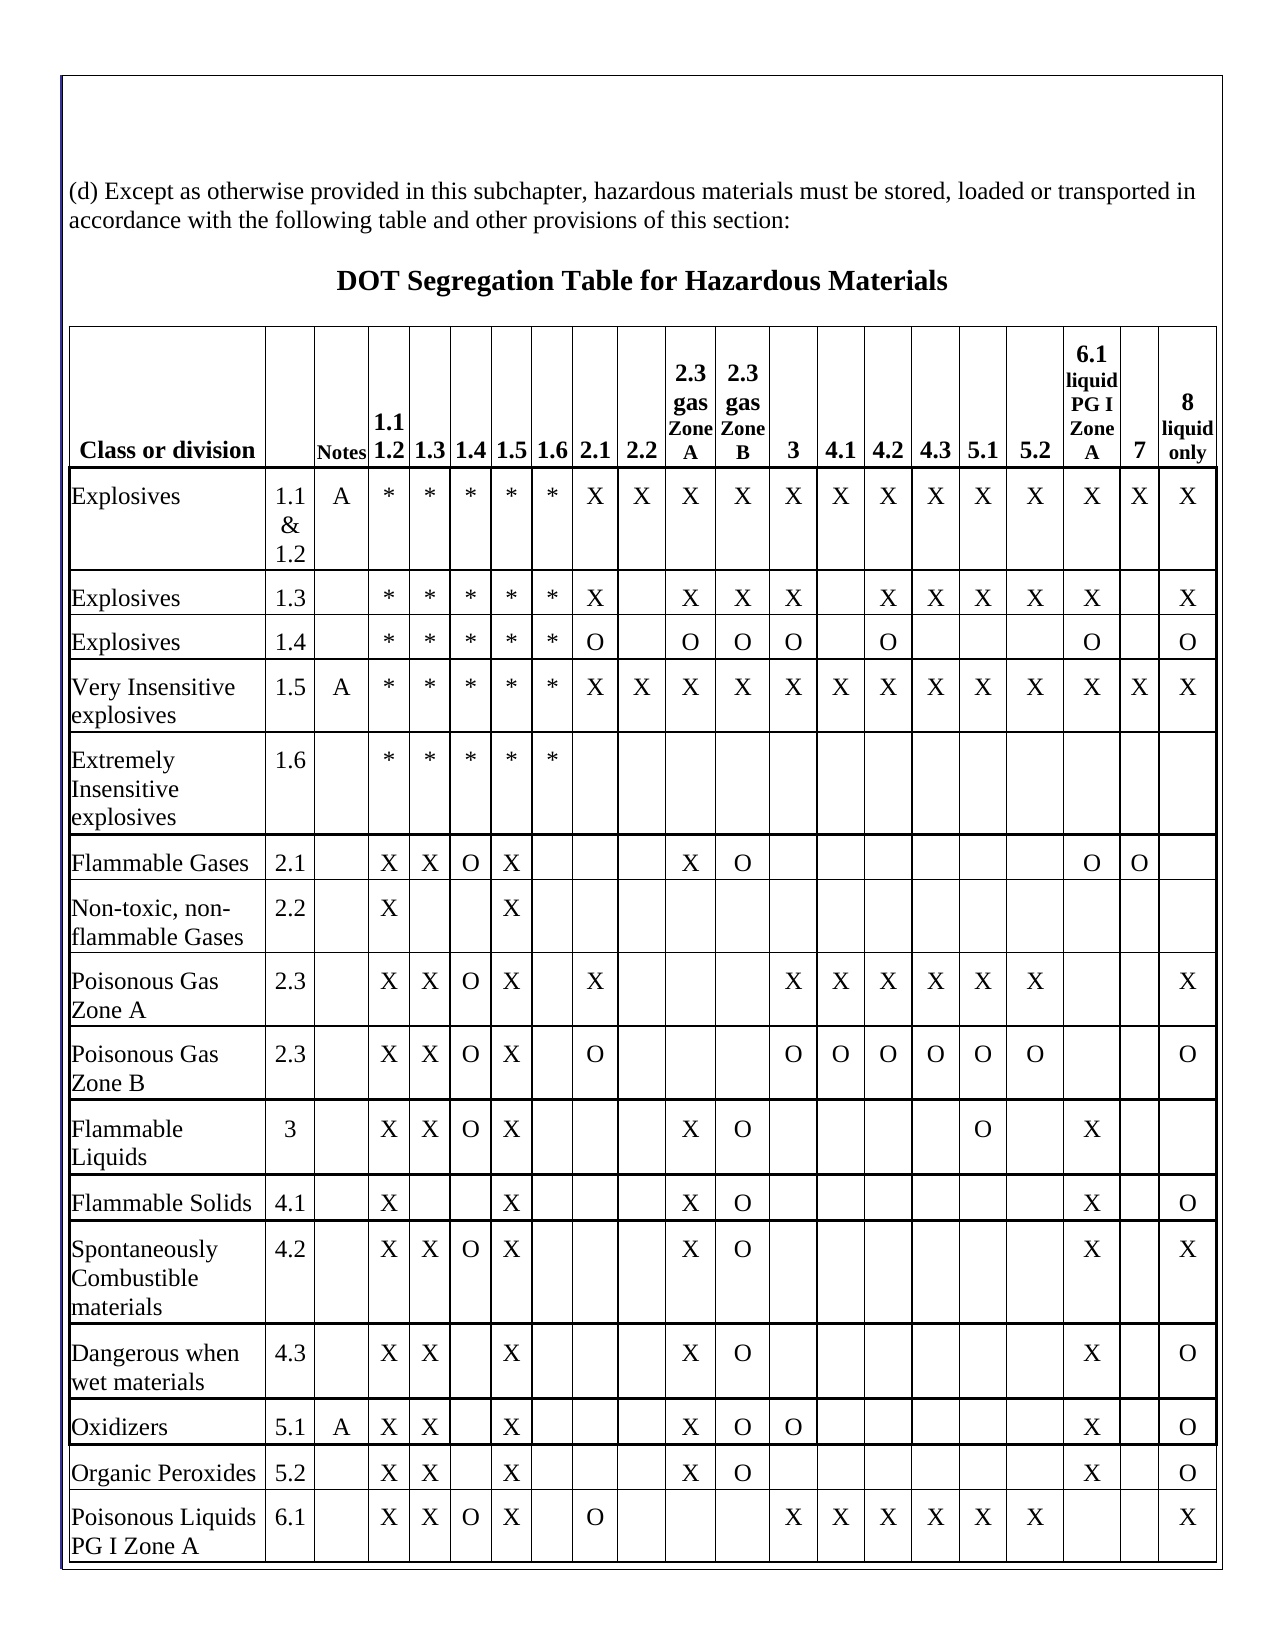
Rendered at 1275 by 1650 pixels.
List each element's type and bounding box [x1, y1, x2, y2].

table_header [63, 76, 1222, 1569]
